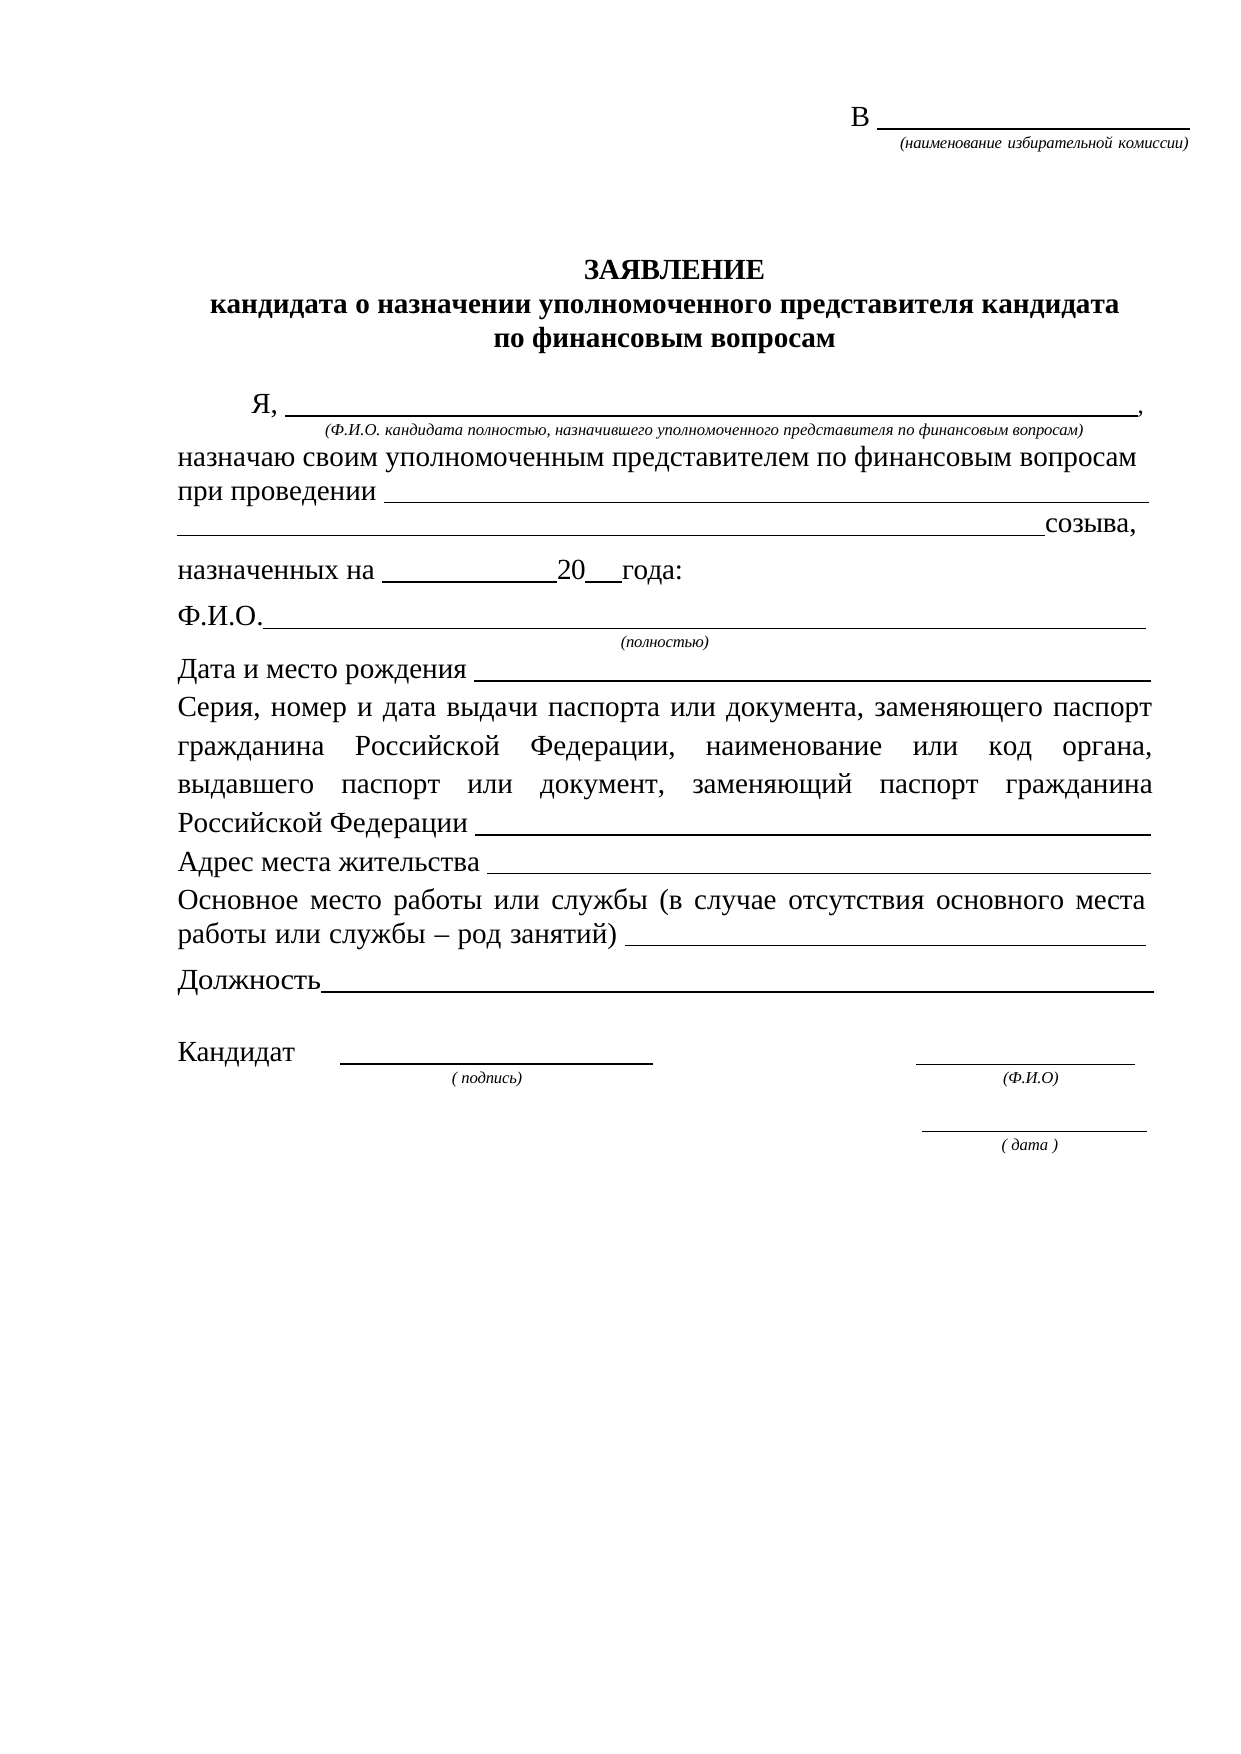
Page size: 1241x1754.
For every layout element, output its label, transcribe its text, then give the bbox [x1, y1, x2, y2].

text Основное место работы или службы (в случае отсутствия основного места работы или службы – род занятий) [177, 882, 1151, 949]
text назначенных на 20 года: [177, 552, 1190, 586]
subtitle кандидата о назначении уполномоченного представителя кандидата по финансовым вопросам [209, 286, 1120, 353]
subtitle ЗАЯВЛЕНИЕ [158, 252, 1190, 286]
text (полностью) [158, 632, 1173, 651]
text Кандидат [177, 1034, 1190, 1067]
text Я, , [251, 386, 1190, 420]
text Должность [177, 962, 1190, 995]
text ( подпись) (Ф.И.О) [452, 1068, 1190, 1087]
text (наименование избирательной комиссии) [252, 132, 1190, 152]
text (Ф.И.О. кандидата полностью, назначившего уполномоченного представителя по финансовым вопросам) [325, 420, 1190, 439]
text назначаю своим уполномоченным представителем по финансовым вопросам при проведении [177, 439, 1151, 506]
text Ф.И.О. [177, 598, 1190, 632]
text ( дата ) [158, 1132, 1060, 1154]
text Дата и место рождения Серия, номер и дата выдачи паспорта или документа, заменяющего паспорт гражданина Российской Федерации, наименование или код органа, выдавшего паспорт или документ, заменяющий паспорт гражданина Российской Федерации Адрес места жительства [177, 651, 1153, 877]
text В [217, 99, 1190, 132]
text созыва, [177, 506, 1190, 540]
